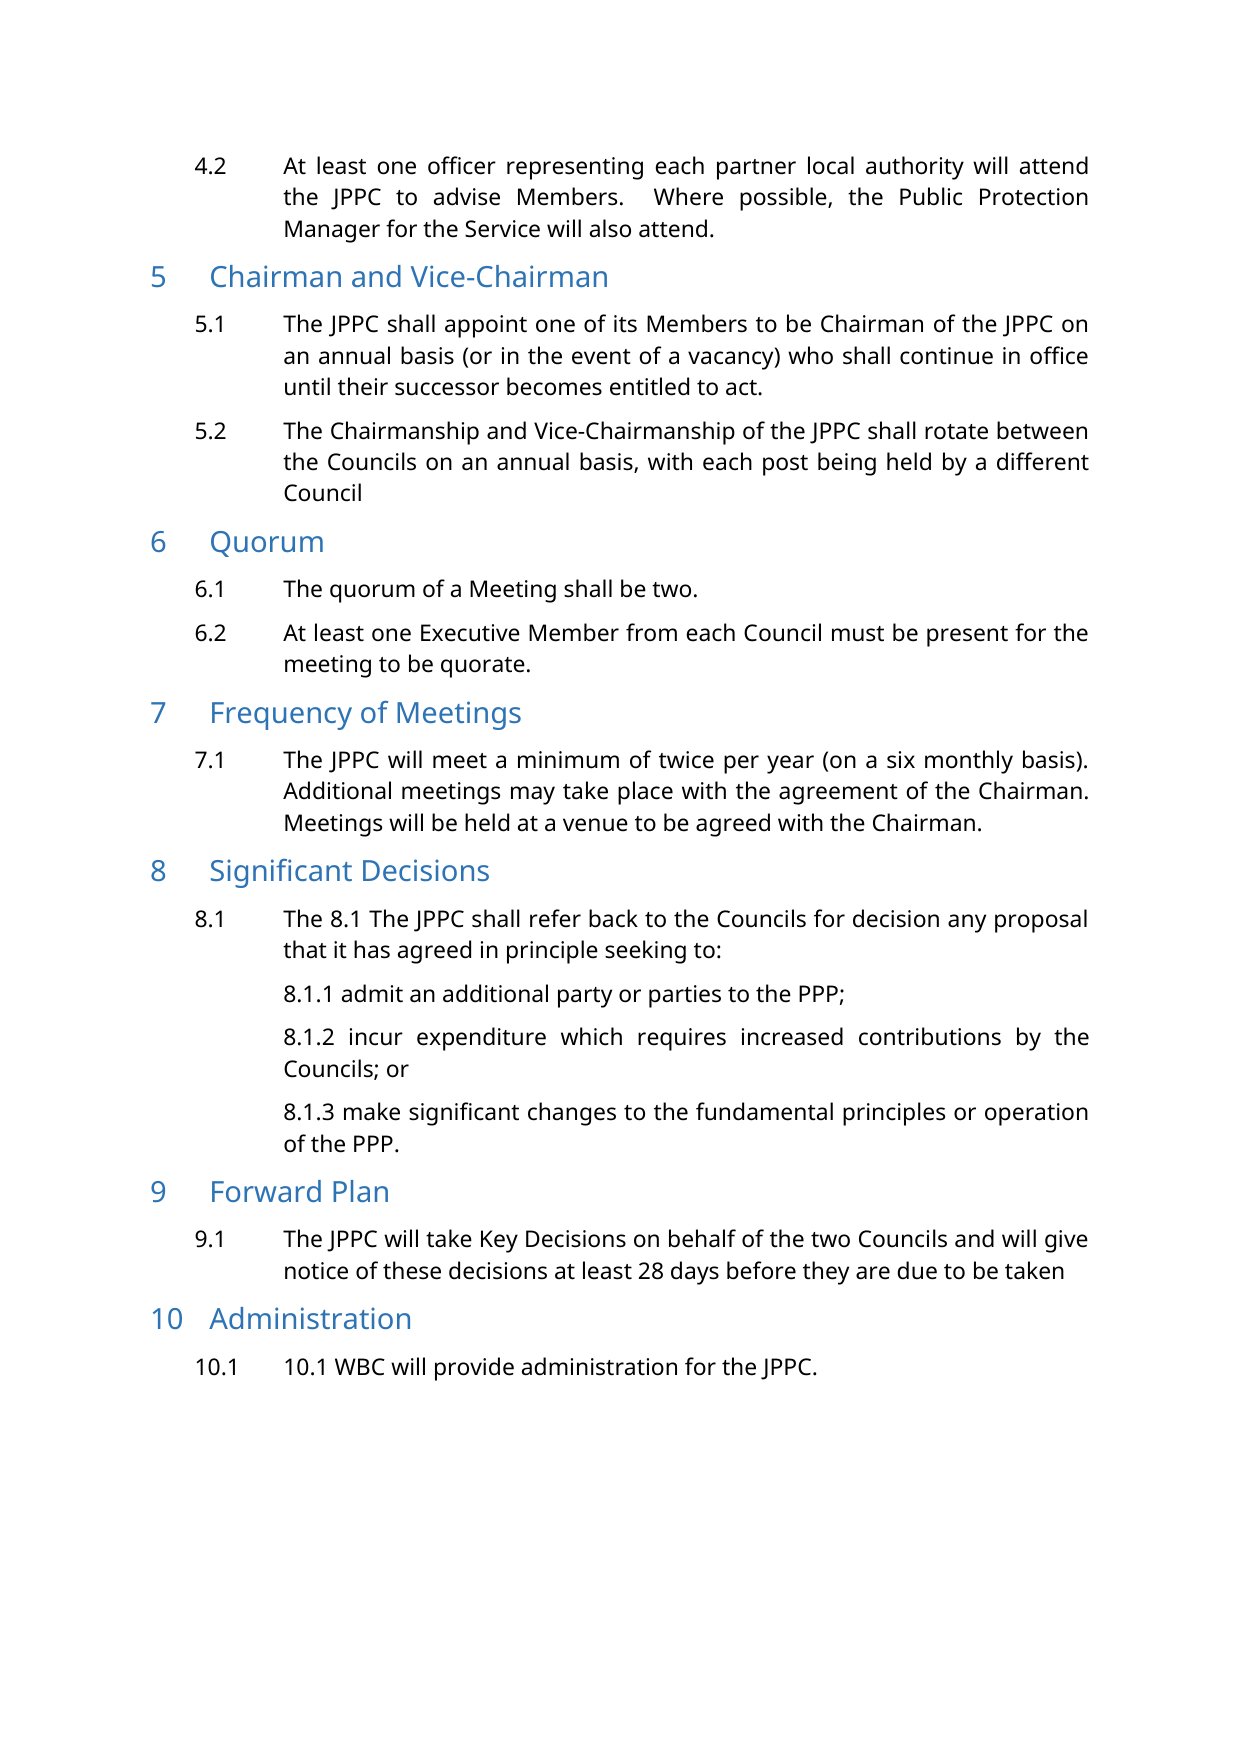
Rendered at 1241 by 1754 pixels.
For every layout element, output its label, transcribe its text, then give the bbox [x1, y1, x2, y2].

subtitle The Chairmanship and Vice-Chairmanship of the JPPC shall rotate between the Councils on an annual basis, with each post being held by a different Council [194, 415, 1090, 508]
subtitle Administration [150, 1298, 1090, 1338]
subtitle The JPPC will take Key Decisions on behalf of the two Councils and will give notice of these decisions at least 28 days before they are due to be taken [194, 1223, 1090, 1286]
subtitle Forward Plan [150, 1171, 1090, 1211]
text 10.1 WBC will provide administration for the JPPC. [194, 1351, 1090, 1382]
text The 8.1 The JPPC shall refer back to the Councils for decision any proposal that it has agreed in principle seeking to: [194, 902, 1090, 965]
subtitle Chairman and Vice-Chairman [150, 256, 1090, 296]
subtitle At least one Executive Member from each Council must be present for the meeting to be quorate. [194, 617, 1090, 679]
text The JPPC will meet a minimum of twice per year (on a six monthly basis). Additional meetings may take place with the agreement of the Chairman. Meetings will be held at a venue to be agreed with the Chairman. [194, 744, 1090, 838]
list 8.1.1 admit an additional party or parties to the PPP; [283, 977, 1090, 1009]
subtitle The quorum of a Meeting shall be two. [194, 573, 1090, 604]
subtitle Quorum [150, 521, 1090, 561]
subtitle Significant Decisions [150, 850, 1090, 890]
subtitle Frequency of Meetings [150, 692, 1090, 732]
subtitle At least one officer representing each partner local authority will attend the JPPC to advise Members. Where possible, the Public Protection Manager for the Service will also attend. [194, 150, 1090, 244]
subtitle The JPPC shall appoint one of its Members to be Chairman of the JPPC on an annual basis (or in the event of a vacancy) who shall continue in office until their successor becomes entitled to act. [194, 308, 1090, 402]
list 8.1.3 make significant changes to the fundamental principles or operation of the PPP. [283, 1096, 1090, 1159]
list 8.1.2 incur expenditure which requires increased contributions by the Councils; or [283, 1021, 1090, 1084]
